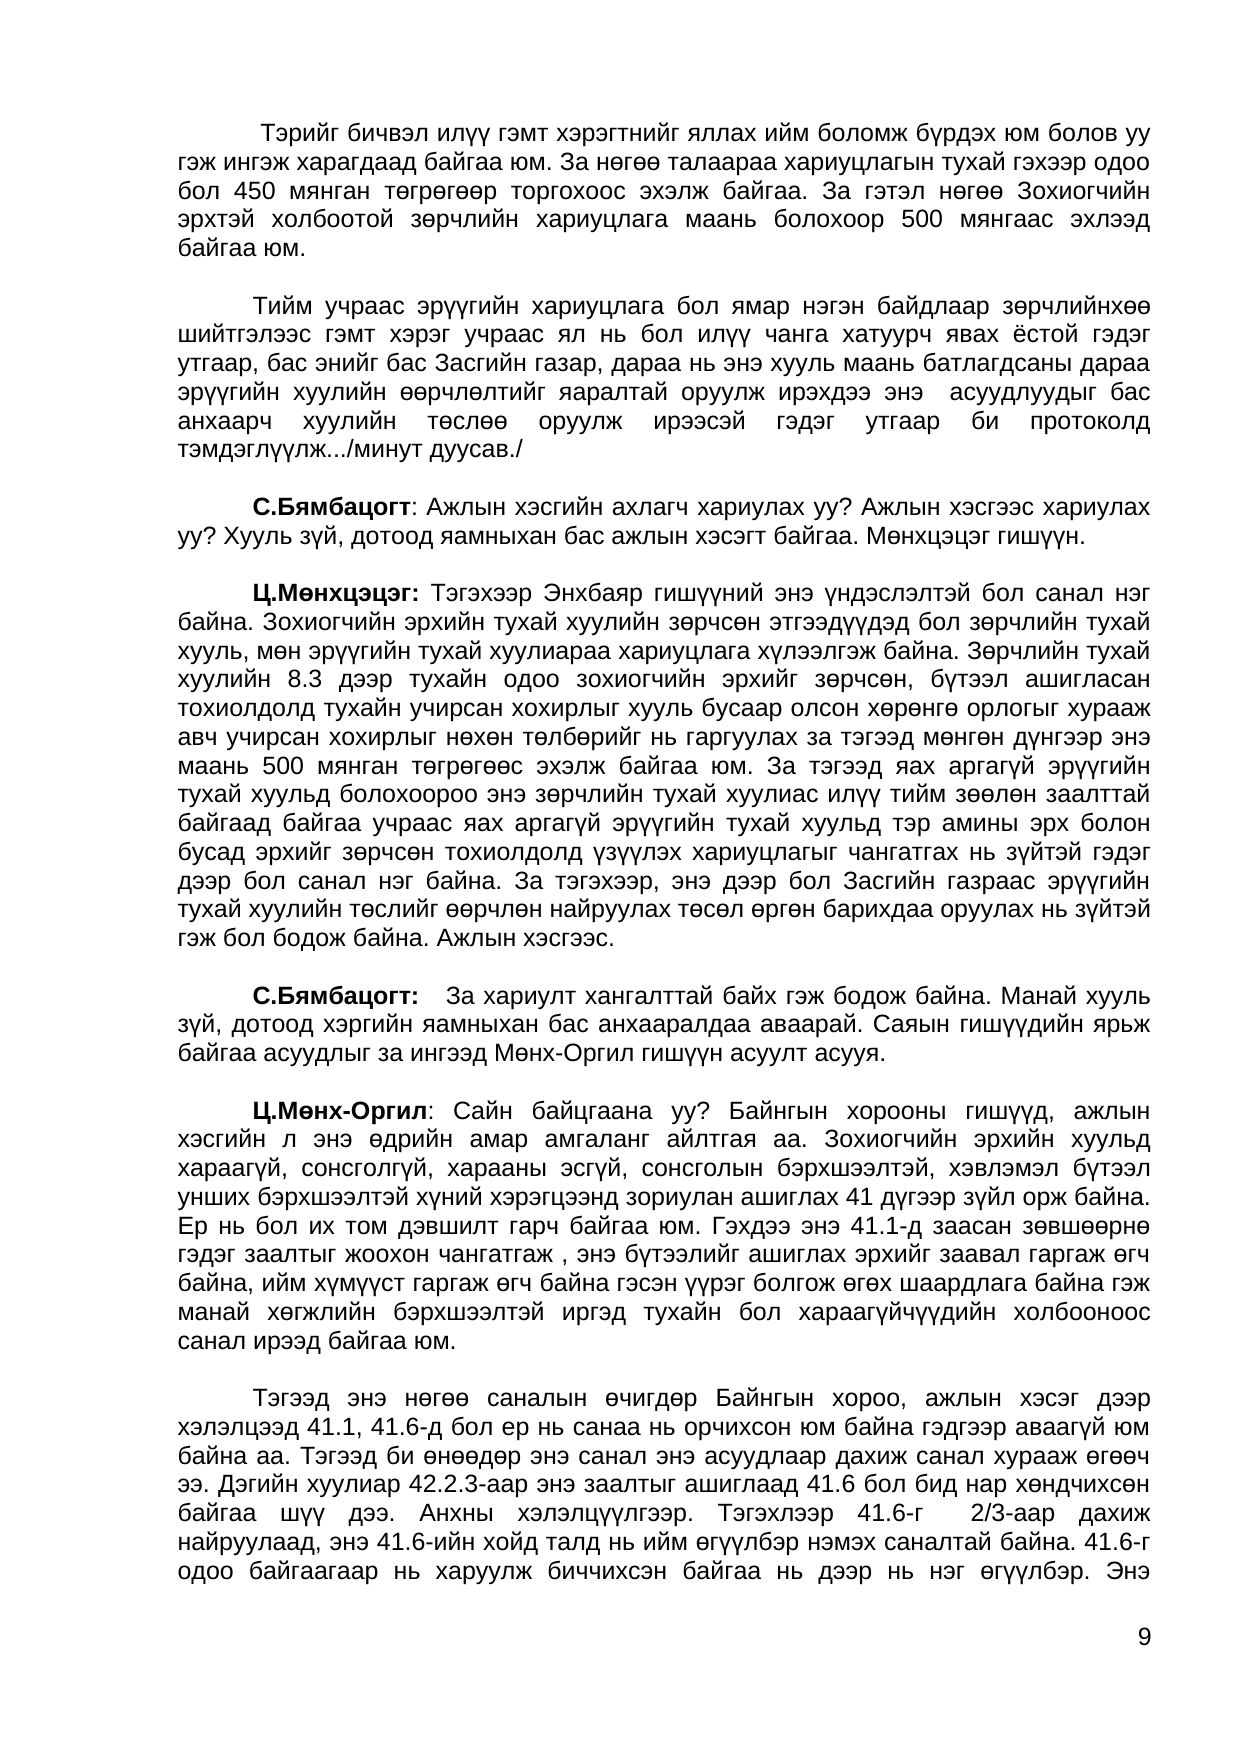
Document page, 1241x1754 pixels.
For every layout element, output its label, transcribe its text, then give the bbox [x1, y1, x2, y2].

text Тэрийг бичвэл илүү гэмт хэрэгтнийг яллах ийм боломж бүрдэх юм болов уу гэж ингэж харагдаад байгаа юм. За нөгөө талаараа хариуцлагын тухай гэхээр одоо бол 450 мянган төгрөгөөр торгохоос эхэлж байгаа. За гэтэл нөгөө Зохиогчийн эрхтэй холбоотой зөрчлийн хариуцлага маань болохоор 500 мянгаас эхлээд байгаа юм. [177, 118, 1152, 262]
text С.Бямбацогт: Ажлын хэсгийн ахлагч хариулах уу? Ажлын хэсгээс хариулах уу? Хууль зүй, дотоод яамныхан бас ажлын хэсэгт байгаа. Мөнхцэцэг гишүүн. [177, 492, 1152, 549]
text С.Бямбацогт: За хариулт хангалттай байх гэж бодож байна. Манай хууль зүй, дотоод хэргийн яамныхан бас анхааралдаа аваарай. Саяын гишүүдийн ярьж байгаа асуудлыг за ингээд Мөнх-Оргил гишүүн асуулт асууя. [177, 981, 1152, 1067]
text Тийм учраас эрүүгийн хариуцлага бол ямар нэгэн байдлаар зөрчлийнхөө шийтгэлээс гэмт хэрэг учраас ял нь бол илүү чанга хатуурч явах ёстой гэдэг утгаар, бас энийг бас Засгийн газар, дараа нь энэ хууль маань батлагдсаны дараа эрүүгийн хуулийн өөрчлөлтийг яаралтай оруулж ирэхдээ энэ асуудлуудыг бас анхаарч хуулийн төслөө оруулж ирээсэй гэдэг утгаар би протоколд тэмдэглүүлж.../минут дуусав./ [177, 291, 1152, 463]
text Ц.Мөнх-Оргил: Сайн байцгаана уу? Байнгын хорооны гишүүд, ажлын хэсгийн л энэ өдрийн амар амгаланг айлтгая аа. Зохиогчийн эрхийн хуульд хараагүй, сонсголгүй, харааны эсгүй, сонсголын бэрхшээлтэй, хэвлэмэл бүтээл унших бэрхшээлтэй хүний хэрэгцээнд зориулан ашиглах 41 дүгээр зүйл орж байна. Ер нь бол их том дэвшилт гарч байгаа юм. Гэхдээ энэ 41.1-д заасан зөвшөөрнө гэдэг заалтыг жоохон чангатгаж , энэ бүтээлийг ашиглах эрхийг заавал гаргаж өгч байна, ийм хүмүүст гаргаж өгч байна гэсэн үүрэг болгож өгөх шаардлага байна гэж манай хөгжлийн бэрхшээлтэй иргэд тухайн бол хараагүйчүүдийн холбооноос санал ирээд байгаа юм. [177, 1096, 1152, 1354]
text Ц.Мөнхцэцэг: Тэгэхээр Энхбаяр гишүүний энэ үндэслэлтэй бол санал нэг байна. Зохиогчийн эрхийн тухай хуулийн зөрчсөн этгээдүүдэд бол зөрчлийн тухай хууль, мөн эрүүгийн тухай хуулиараа хариуцлага хүлээлгэж байна. Зөрчлийн тухай хуулийн 8.3 дээр тухайн одоо зохиогчийн эрхийг зөрчсөн, бүтээл ашигласан тохиолдолд тухайн учирсан хохирлыг хууль бусаар олсон хөрөнгө орлогыг хурааж авч учирсан хохирлыг нөхөн төлбөрийг нь гаргуулах за тэгээд мөнгөн дүнгээр энэ маань 500 мянган төгрөгөөс эхэлж байгаа юм. За тэгээд яах аргагүй эрүүгийн тухай хуульд болохоороо энэ зөрчлийн тухай хуулиас илүү тийм зөөлөн заалттай байгаад байгаа учраас яах аргагүй эрүүгийн тухай хуульд тэр амины эрх болон бусад эрхийг зөрчсөн тохиолдолд үзүүлэх хариуцлагыг чангатгах нь зүйтэй гэдэг дээр бол санал нэг байна. За тэгэхээр, энэ дээр бол Засгийн газраас эрүүгийн тухай хуулийн төслийг өөрчлөн найруулах төсөл өргөн барихдаа оруулах нь зүйтэй гэж бол бодож байна. Ажлын хэсгээс. [177, 578, 1152, 952]
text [177, 1383, 1152, 1584]
